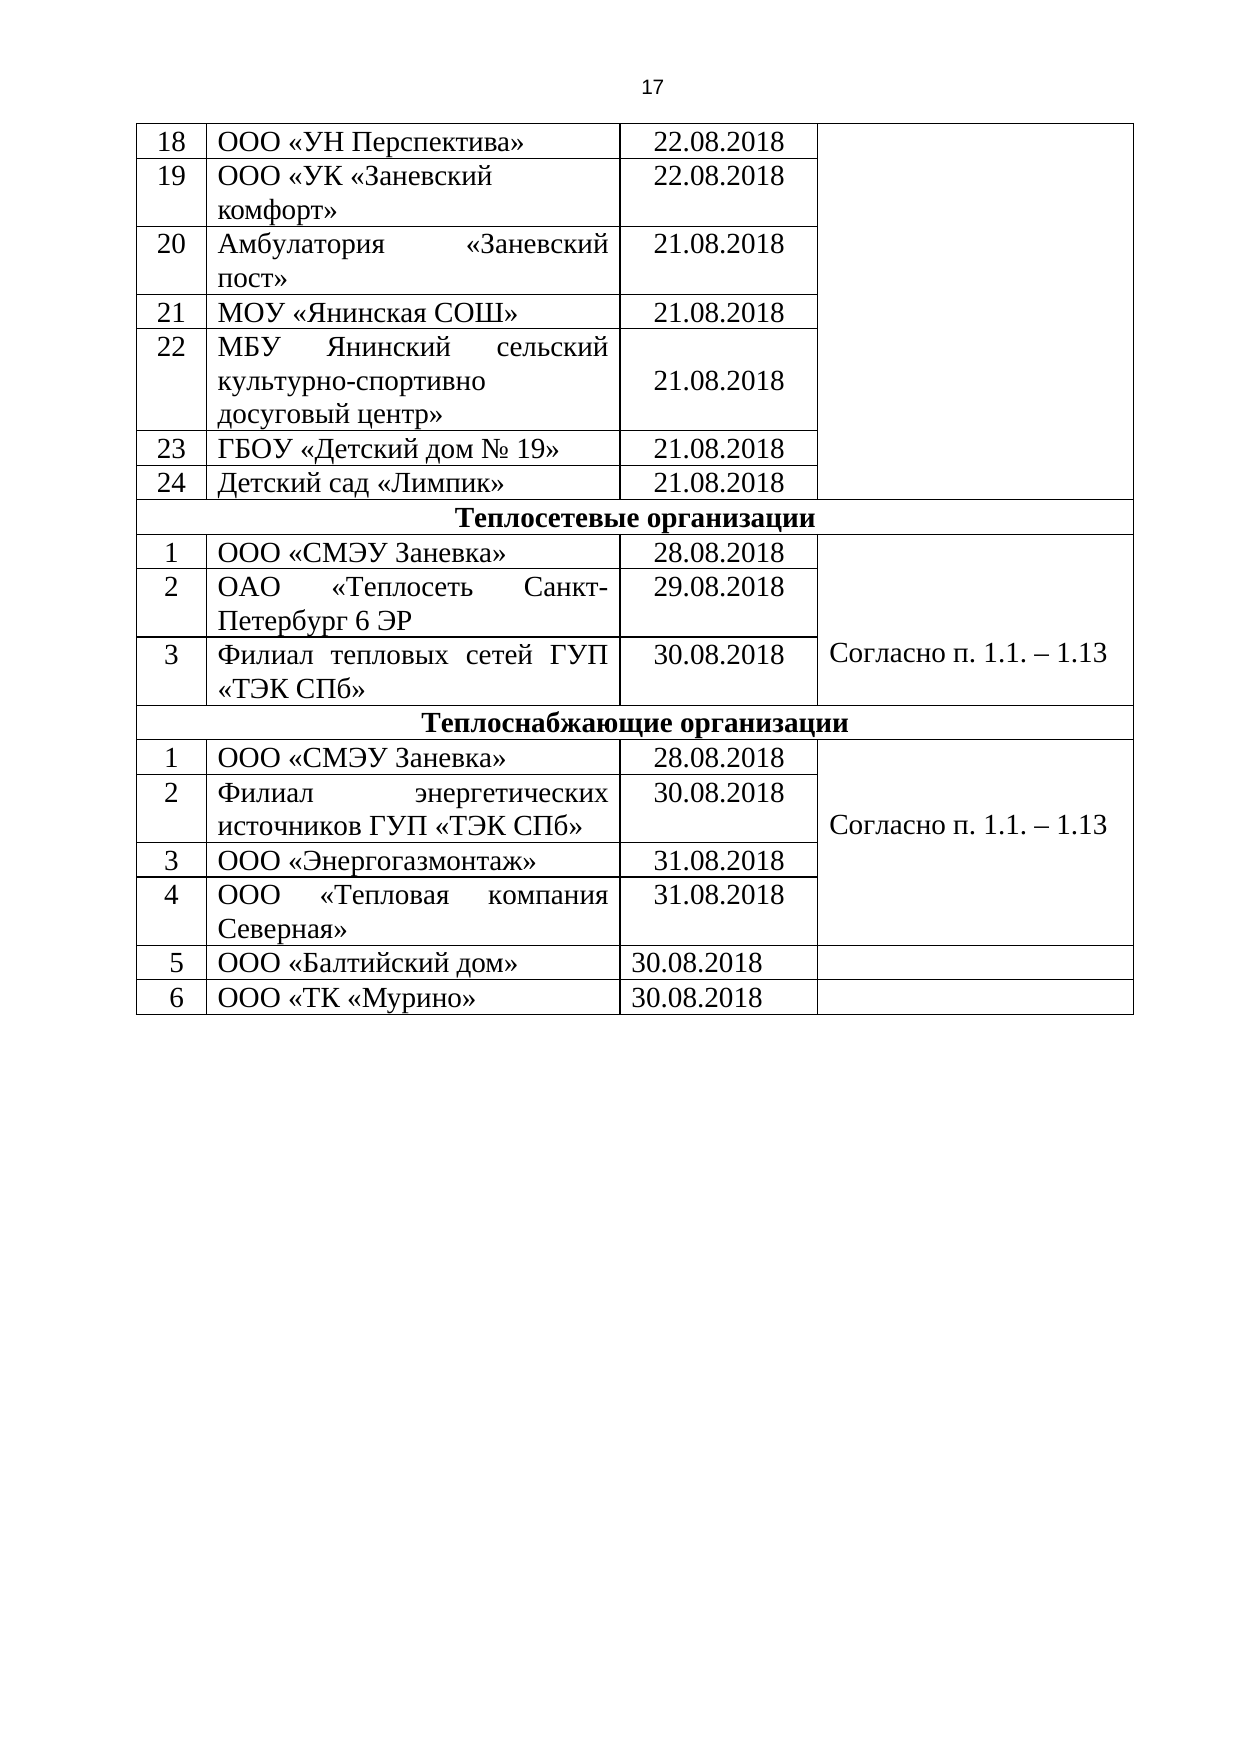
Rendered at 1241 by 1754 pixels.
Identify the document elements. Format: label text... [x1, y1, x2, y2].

table_cell Филиал энергетических источников ГУП «ТЭК СПб» [207, 775, 619, 842]
table_cell Филиал тепловых сетей ГУП «ТЭК СПб» [207, 638, 619, 704]
table_cell 28.08.2018 [621, 535, 817, 568]
table_cell ООО «СМЭУ Заневка» [207, 740, 619, 774]
table_cell 19 [137, 159, 206, 226]
table_cell МБУ Янинский сельский культурно-спортивно досуговый центр» [207, 329, 619, 430]
table_cell 30.08.2018 [621, 980, 817, 1014]
table_cell 31.08.2018 [621, 878, 817, 944]
table_cell ООО «ТК «Мурино» [207, 980, 619, 1014]
table_cell Теплоснабжающие организации [137, 706, 1133, 739]
table_cell 21.08.2018 [621, 227, 817, 294]
table_cell 21.08.2018 [621, 329, 817, 430]
table_cell 2 [137, 775, 206, 842]
table_cell ООО «Энергогазмонтаж» [207, 843, 619, 876]
table_cell 29.08.2018 [621, 569, 817, 636]
table_cell 21.08.2018 [621, 431, 817, 464]
table_cell 30.08.2018 [621, 775, 817, 842]
table_cell 30.08.2018 [621, 638, 817, 704]
table_cell 28.08.2018 [621, 740, 817, 774]
table_cell МОУ «Янинская СОШ» [207, 295, 619, 328]
table_cell [818, 946, 1133, 979]
table_cell 31.08.2018 [621, 843, 817, 876]
table_cell [818, 980, 1133, 1014]
table_cell 3 [137, 843, 206, 876]
table_cell ООО «СМЭУ Заневка» [207, 535, 619, 568]
table_cell 2 [137, 569, 206, 636]
table_cell 22.08.2018 [621, 159, 817, 226]
table_cell Детский сад «Лимпик» [207, 466, 619, 499]
table_cell Амбулатория «Заневский пост» [207, 227, 619, 294]
table_cell 24 [137, 466, 206, 499]
table_cell 21.08.2018 [621, 295, 817, 328]
table_cell ООО «УК «Заневский комфорт» [207, 159, 619, 226]
table_cell ОАО «Теплосеть Санкт-Петербург 6 ЭР [207, 569, 619, 636]
table_cell 3 [137, 638, 206, 704]
table_cell 5 [137, 946, 206, 979]
table_cell Теплосетевые организации [137, 500, 1133, 534]
table_cell 22.08.2018 [621, 124, 817, 157]
table_cell 30.08.2018 [621, 946, 817, 979]
table_cell 23 [137, 431, 206, 464]
table_cell Согласно п. 1.1. – 1.13 [818, 535, 1133, 704]
table_cell 1 [137, 740, 206, 774]
table_cell ООО «УН Перспектива» [207, 124, 619, 157]
table_cell 21.08.2018 [621, 466, 817, 499]
table_cell 21 [137, 295, 206, 328]
table_cell 6 [137, 980, 206, 1014]
table_cell 1 [137, 535, 206, 568]
table_cell 20 [137, 227, 206, 294]
table_cell ООО «Тепловая компания Северная» [207, 878, 619, 944]
table_cell 18 [137, 124, 206, 157]
table_cell 22 [137, 329, 206, 430]
table_cell ГБОУ «Детский дом № 19» [207, 431, 619, 464]
table_cell ООО «Балтийский дом» [207, 946, 619, 979]
table_cell Согласно п. 1.1. – 1.13 [818, 740, 1133, 944]
table_cell 4 [137, 878, 206, 944]
